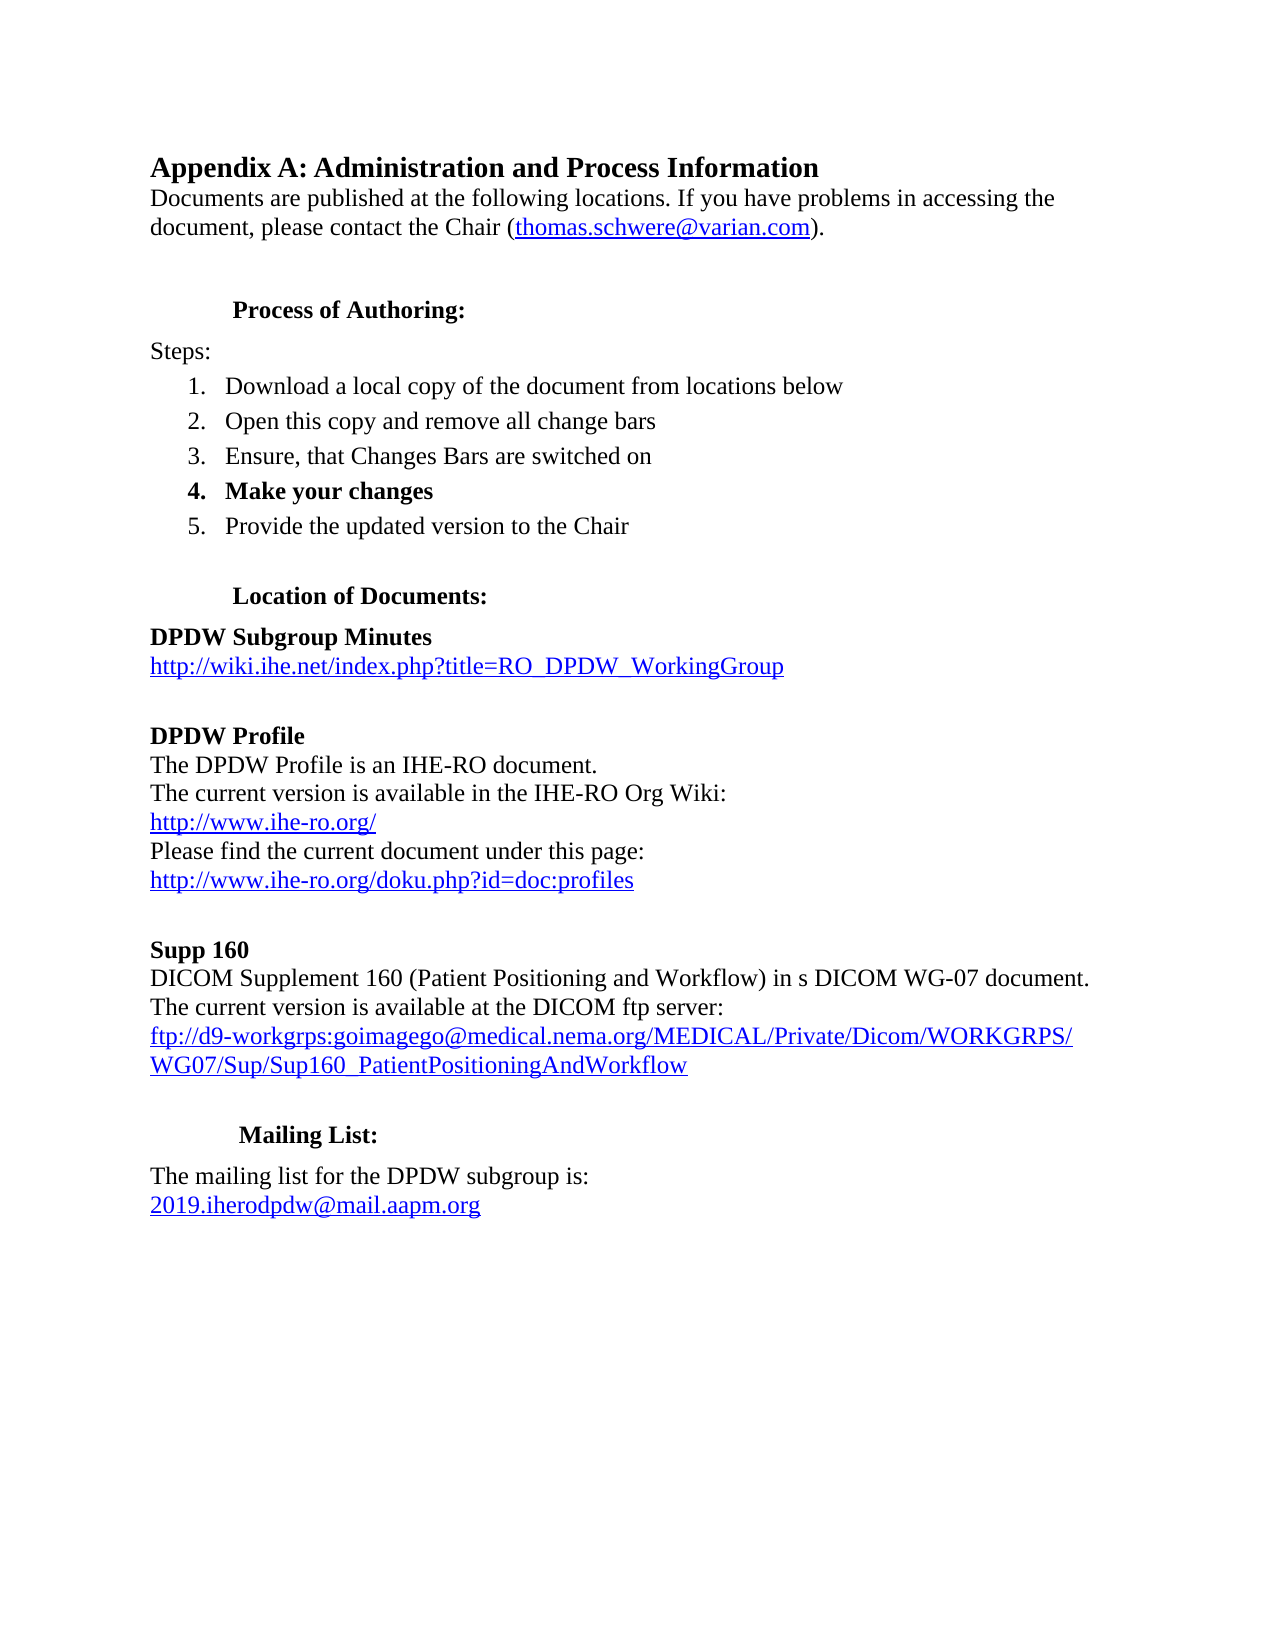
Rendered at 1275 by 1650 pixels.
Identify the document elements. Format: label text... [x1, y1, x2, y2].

text 2019.iherodpdw@mail.aapm.org [150, 1190, 1125, 1218]
list Open this copy and remove all change bars [187, 406, 1125, 435]
subtitle Process of Authoring: [232, 295, 1125, 323]
text The current version is available at the DICOM ftp server: [150, 992, 1125, 1021]
text Steps: [150, 336, 1125, 365]
text Supp 160 [150, 935, 1125, 963]
text http://www.ihe-ro.org/ [150, 807, 1125, 836]
text Please find the current document under this page: [150, 836, 1125, 865]
list Provide the updated version to the Chair [187, 511, 1125, 540]
subtitle Mailing List: [232, 1120, 1125, 1148]
list Ensure, that Changes Bars are switched on [187, 441, 1125, 470]
list Download a local copy of the document from locations below [187, 371, 1125, 400]
text DPDW Profile [150, 721, 1125, 750]
text DICOM Supplement 160 (Patient Positioning and Workflow) in s DICOM WG-07 document. [150, 963, 1125, 992]
text The current version is available in the IHE-RO Org Wiki: [150, 778, 1125, 807]
text DPDW Subgroup Minutes [150, 622, 1125, 651]
text http://wiki.ihe.net/index.php?title=RO_DPDW_WorkingGroup [150, 651, 1125, 680]
text The mailing list for the DPDW subgroup is: [150, 1161, 1125, 1190]
text http://www.ihe-ro.org/doku.php?id=doc:profiles [150, 865, 1125, 893]
text ftp://d9-workgrps:goimagego@medical.nema.org/MEDICAL/Private/Dicom/WORKGRPS/WG07/Sup/Sup160_PatientPositioningAndWorkflow [150, 1021, 1125, 1078]
text Appendix A: Administration and Process Information [150, 150, 1125, 183]
text Documents are published at the following locations. If you have problems in accessing the document, please contact the Chair (thomas.schwere@varian.com). [150, 183, 1125, 241]
list Make your changes [187, 476, 1125, 505]
text The DPDW Profile is an IHE-RO document. [150, 750, 1125, 778]
subtitle Location of Documents: [150, 581, 1125, 610]
